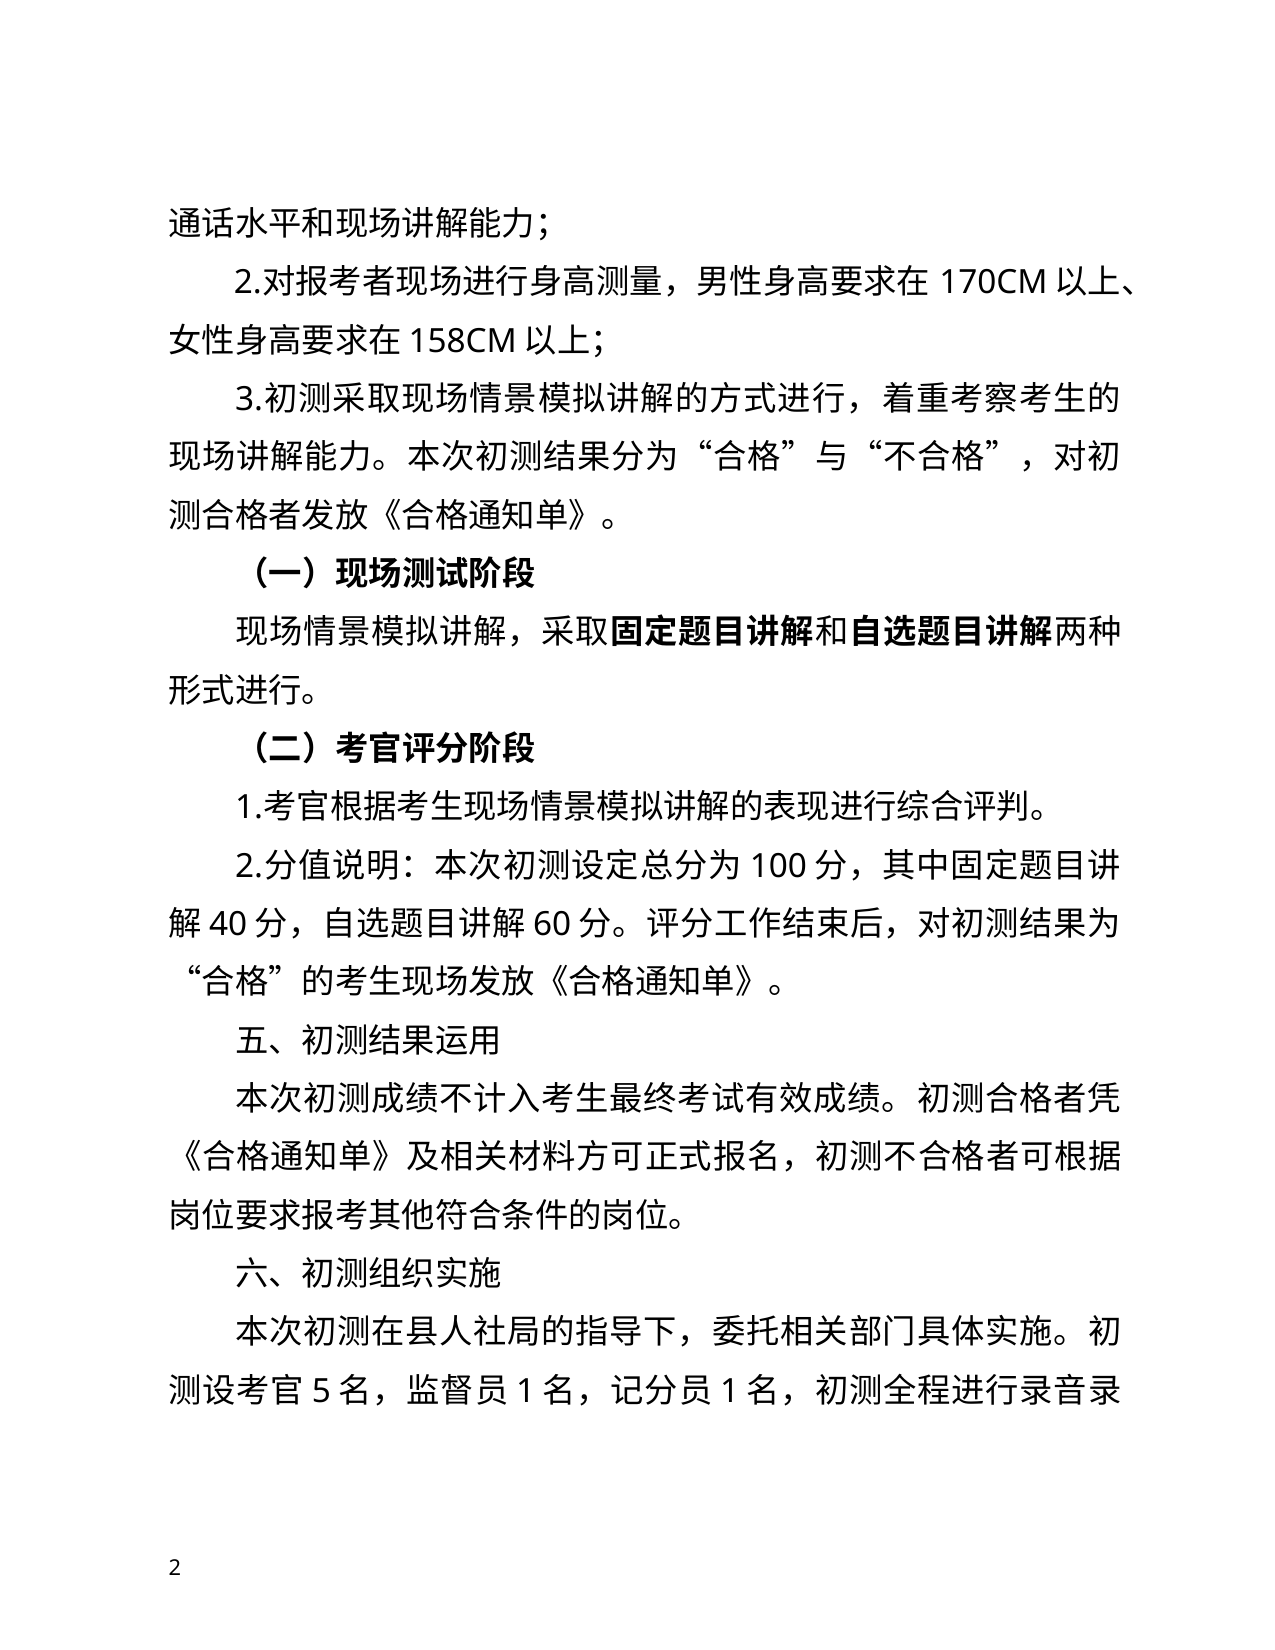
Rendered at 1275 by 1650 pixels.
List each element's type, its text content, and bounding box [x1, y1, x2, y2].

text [168, 189, 1121, 247]
text （一）现场测试阶段 [168, 539, 1121, 597]
text （二）考官评分阶段 [168, 714, 1121, 772]
text 六、初测组织实施 [168, 1239, 1121, 1297]
text 现场情景模拟讲解，采取固定题目讲解和自选题目讲解两种形式进行。 [168, 597, 1121, 714]
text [168, 1297, 1121, 1414]
text 五、初测结果运用 [168, 1006, 1121, 1064]
text 3.初测采取现场情景模拟讲解的方式进行，着重考察考生的现场讲解能力。本次初测结果分为“合格”与“不合格”，对初测合格者发放《合格通知单》。 [168, 364, 1121, 539]
text 2.对报考者现场进行身高测量，男性身高要求在170CM以上、女性身高要求在158CM以上； [168, 247, 1121, 364]
text 2.分值说明：本次初测设定总分为100分，其中固定题目讲解40分，自选题目讲解60分。评分工作结束后，对初测结果为“合格”的考生现场发放《合格通知单》。 [168, 831, 1121, 1006]
text 1.考官根据考生现场情景模拟讲解的表现进行综合评判。 [168, 772, 1121, 831]
text 本次初测成绩不计入考生最终考试有效成绩。初测合格者凭《合格通知单》及相关材料方可正式报名，初测不合格者可根据岗位要求报考其他符合条件的岗位。 [168, 1064, 1121, 1239]
